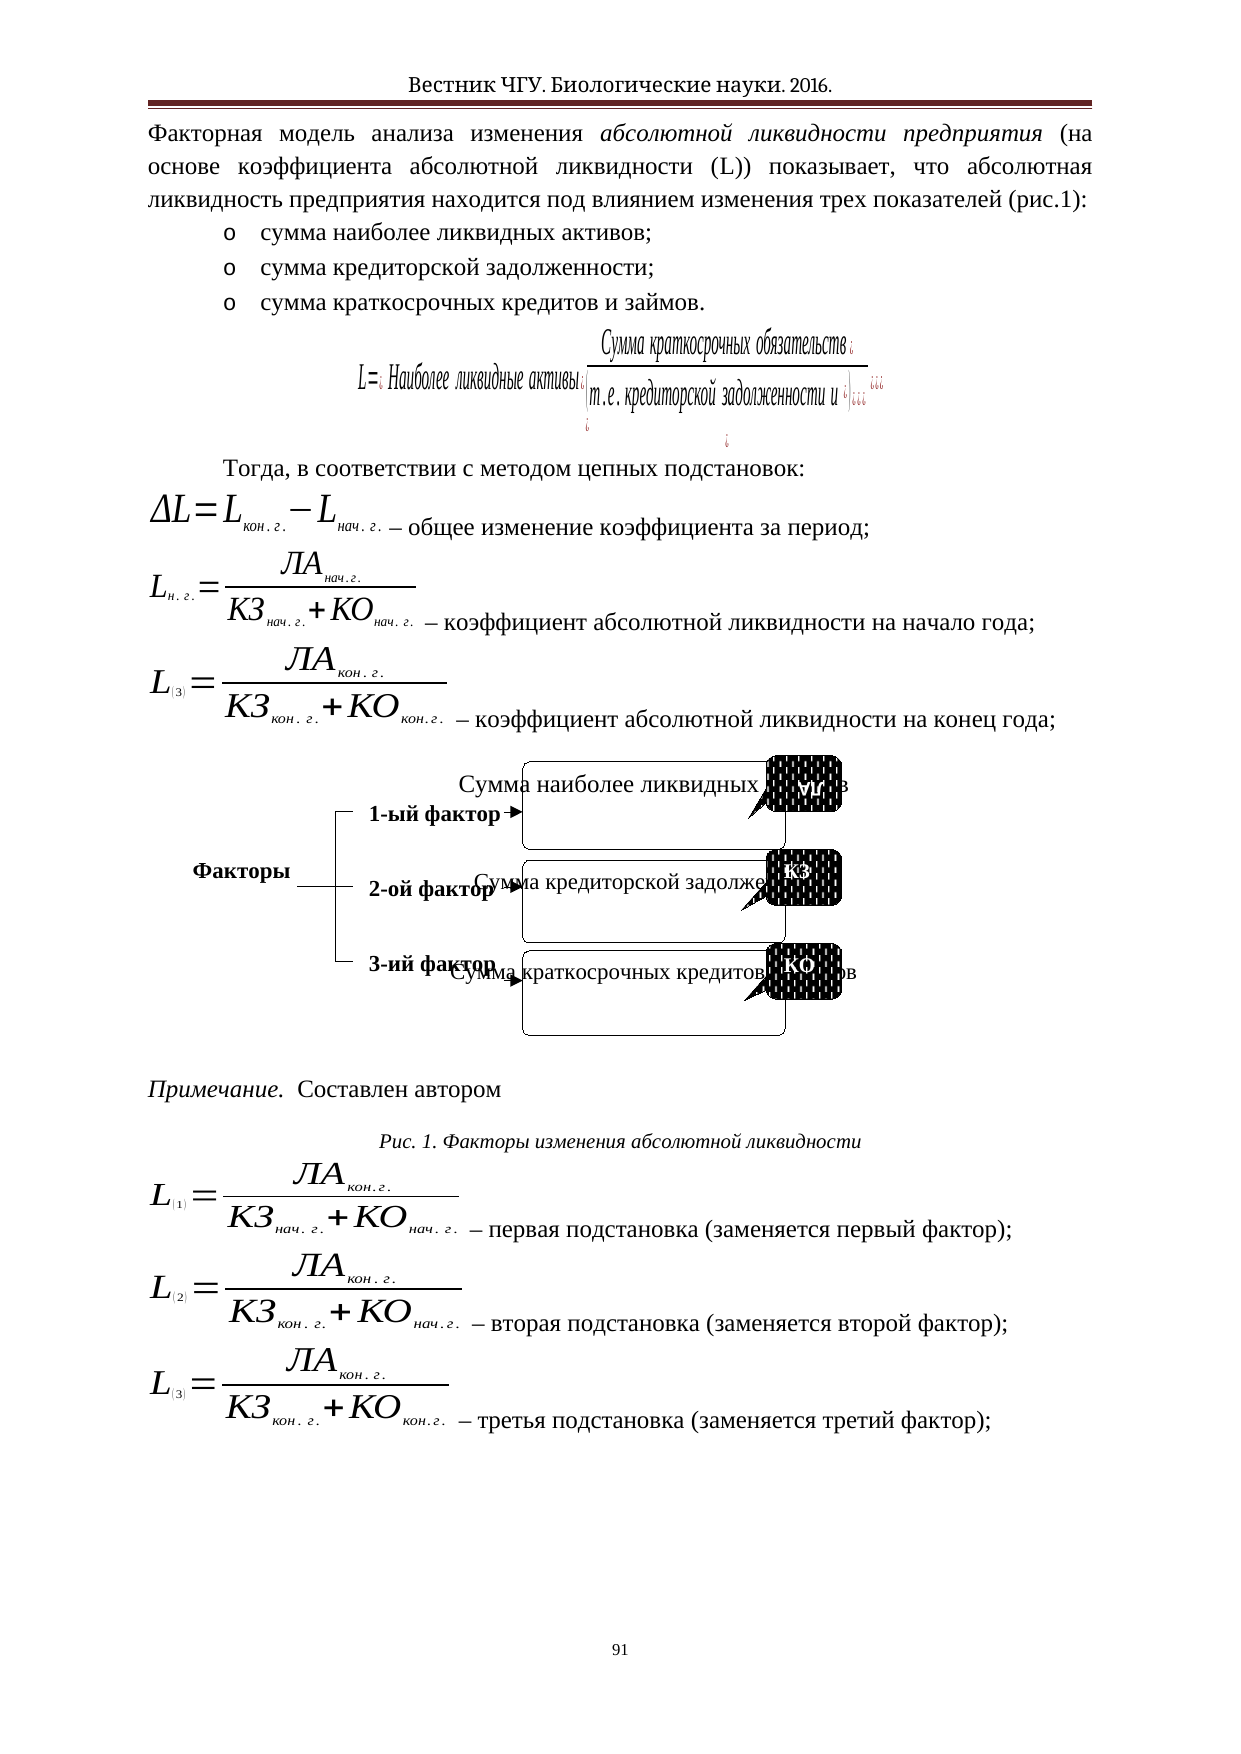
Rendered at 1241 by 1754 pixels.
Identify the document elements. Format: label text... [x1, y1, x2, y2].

text – вторая подстановка (заменяется второй фактор); [148, 1247, 1092, 1337]
picture [751, 755, 841, 815]
text Факторная модель анализа изменения абсолютной ликвидности предприятия (на основе коэффициента абсолютной ликвидности (L)) показывает, что абсолютная ликвидность предприятия находится под влиянием изменения трех показателей (рис.1): [148, 118, 1092, 213]
text – первая подстановка (заменяется первый фактор); [148, 1156, 1092, 1242]
text – третья подстановка (заменяется третий фактор); [148, 1341, 1092, 1434]
picture [741, 849, 842, 910]
text Рис. 1. Факторы изменения абсолютной ликвидности [148, 1129, 1092, 1153]
text – коэффициент абсолютной ликвидности на конец года; [148, 640, 1092, 732]
list сумма кредиторской задолженности; [223, 252, 1092, 282]
text – общее изменение коэффициента за период; [148, 486, 1092, 541]
list сумма краткосрочных кредитов и займов. [223, 287, 1092, 317]
list сумма наиболее ликвидных активов; [223, 217, 1092, 247]
text Тогда, в соответствии с методом цепных подстановок: [148, 453, 1092, 482]
text – коэффициент абсолютной ликвидности на начало года; [148, 545, 1092, 636]
text Примечание. Составлен автором [148, 1074, 1092, 1102]
picture [744, 943, 841, 1000]
